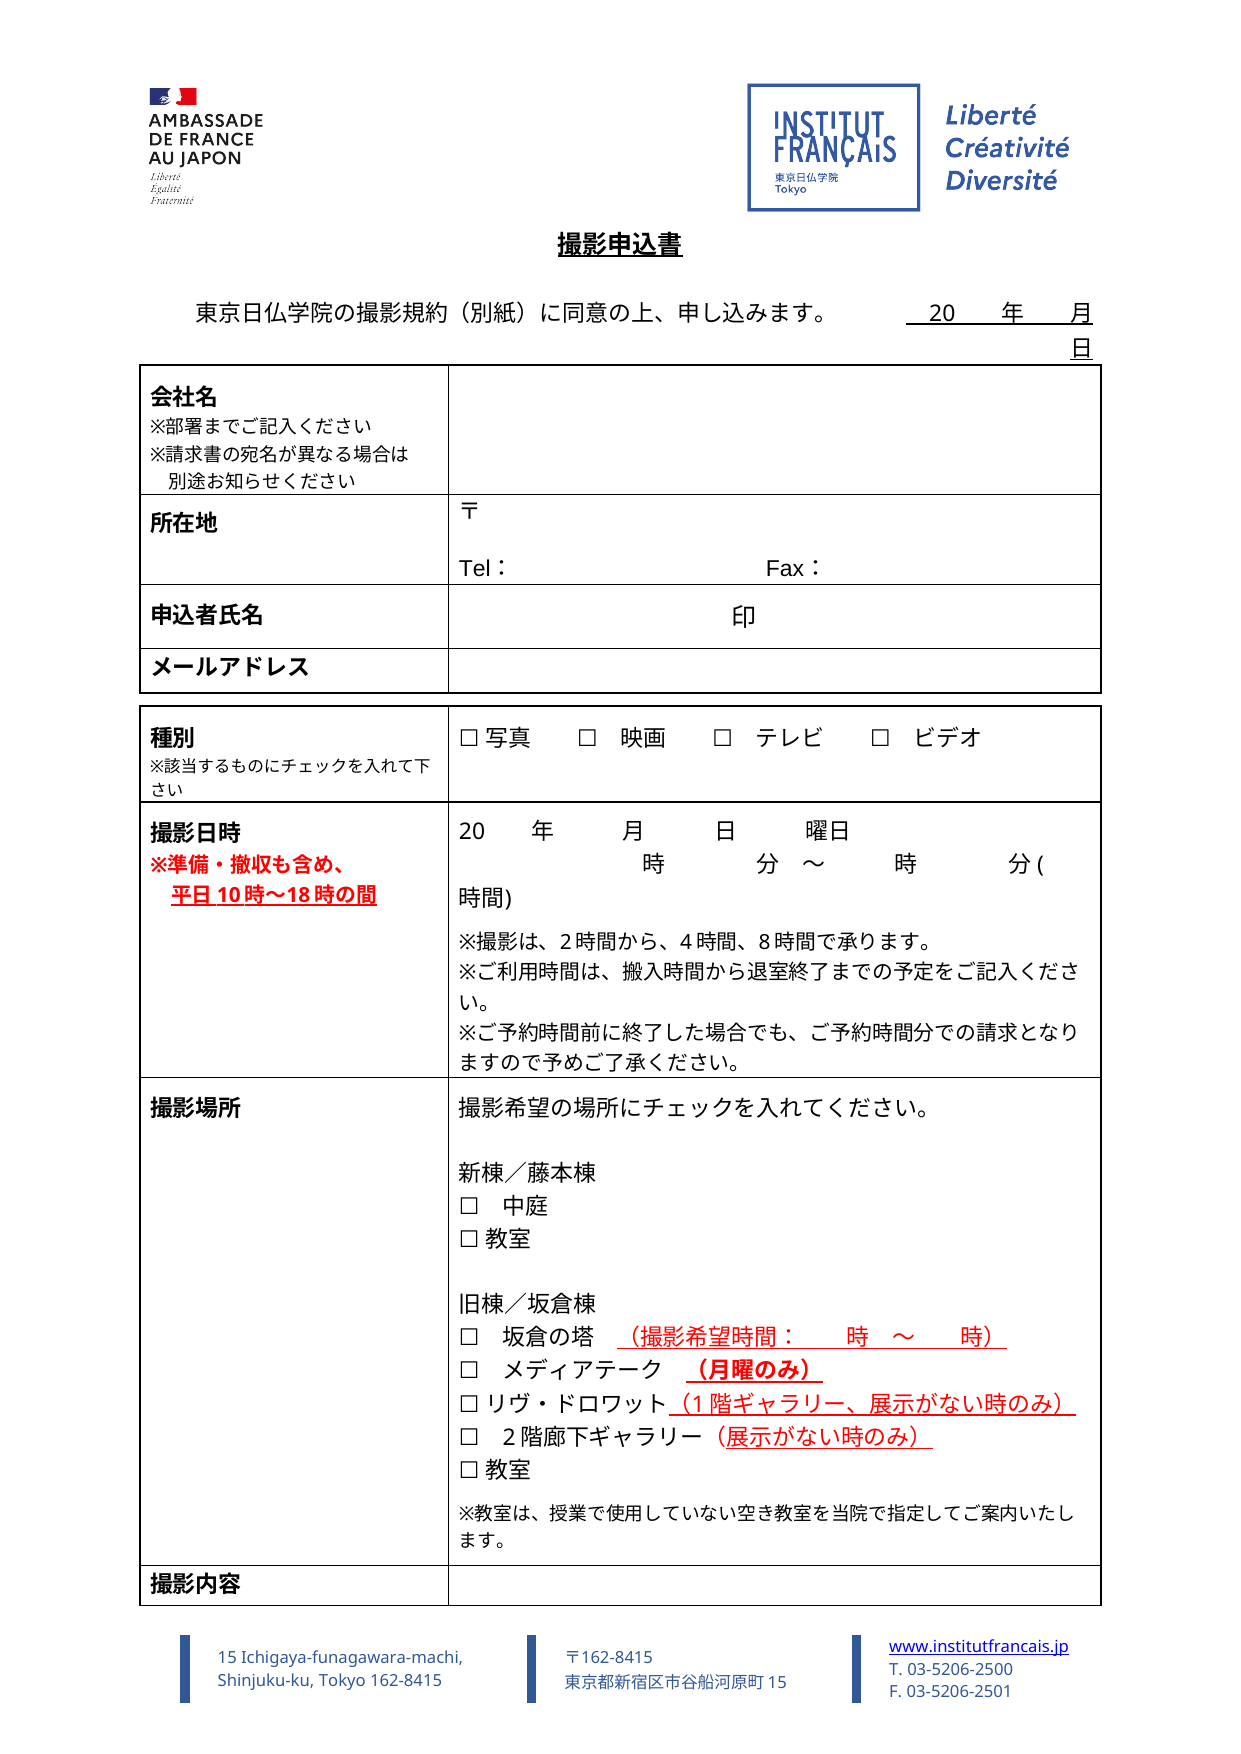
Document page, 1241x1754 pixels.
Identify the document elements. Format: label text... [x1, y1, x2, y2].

picture [148, 88, 330, 204]
table_cell 撮影内容 （どんなシーンの撮影でしょうか） [141, 1566, 448, 1605]
table_header [449, 366, 1100, 493]
table_cell 20 年 月 日 曜日 時 分 ～ 時 分 ( 時間) ※撮影は、2時間から、4時間、8時間で承ります。 ※ご利用時間は、搬入時間から退室終了までの予定をご記入ください。 ※ご予約時間前に終了した場合でも、ご予約時間分での請求となりますので予めご了承ください。 [449, 803, 1100, 1077]
table_cell [449, 649, 1100, 692]
table_cell 撮影日時 ※準備・撤収も含め、 平日10時～18時の間 [141, 803, 448, 1077]
table_cell 〒 Tel： Fax： [449, 495, 1100, 583]
table_cell メールアドレス [141, 649, 448, 692]
table_cell 撮影希望の場所にチェックを入れてください。 新棟／藤本棟 中庭 教室 旧棟／坂倉棟 坂倉の塔 （撮影希望時間： 時 ～ 時） メディアテーク （月曜のみ） リヴ・ドロワット（1階ギャラリー、展示がない時のみ） 2階廊下ギャラリー（展示がない時のみ） 教室 ※教室は、授業で使用していない空き教室を当院で指定してご案内いたします。 [449, 1078, 1100, 1565]
table_header 写真 映画 テレビ ビデオ [449, 707, 1100, 801]
table_cell 撮影場所 [141, 1078, 448, 1565]
table_cell 所在地 [141, 495, 448, 583]
table_cell [449, 1566, 1100, 1605]
table_cell 申込者氏名 [141, 585, 448, 647]
table_cell 印 [449, 585, 1100, 647]
table_header 会社名 ※部署までご記入ください ※請求書の宛名が異なる場合は 別途お知らせください [141, 366, 448, 493]
text 東京日仏学院の撮影規約（別紙）に同意の上、申し込みます。 20 年 月 日 [148, 294, 1092, 364]
text 撮影申込書 [148, 224, 1092, 261]
picture [738, 75, 1077, 217]
table_header 種別 ※該当するものにチェックを入れて下さい [141, 707, 448, 801]
